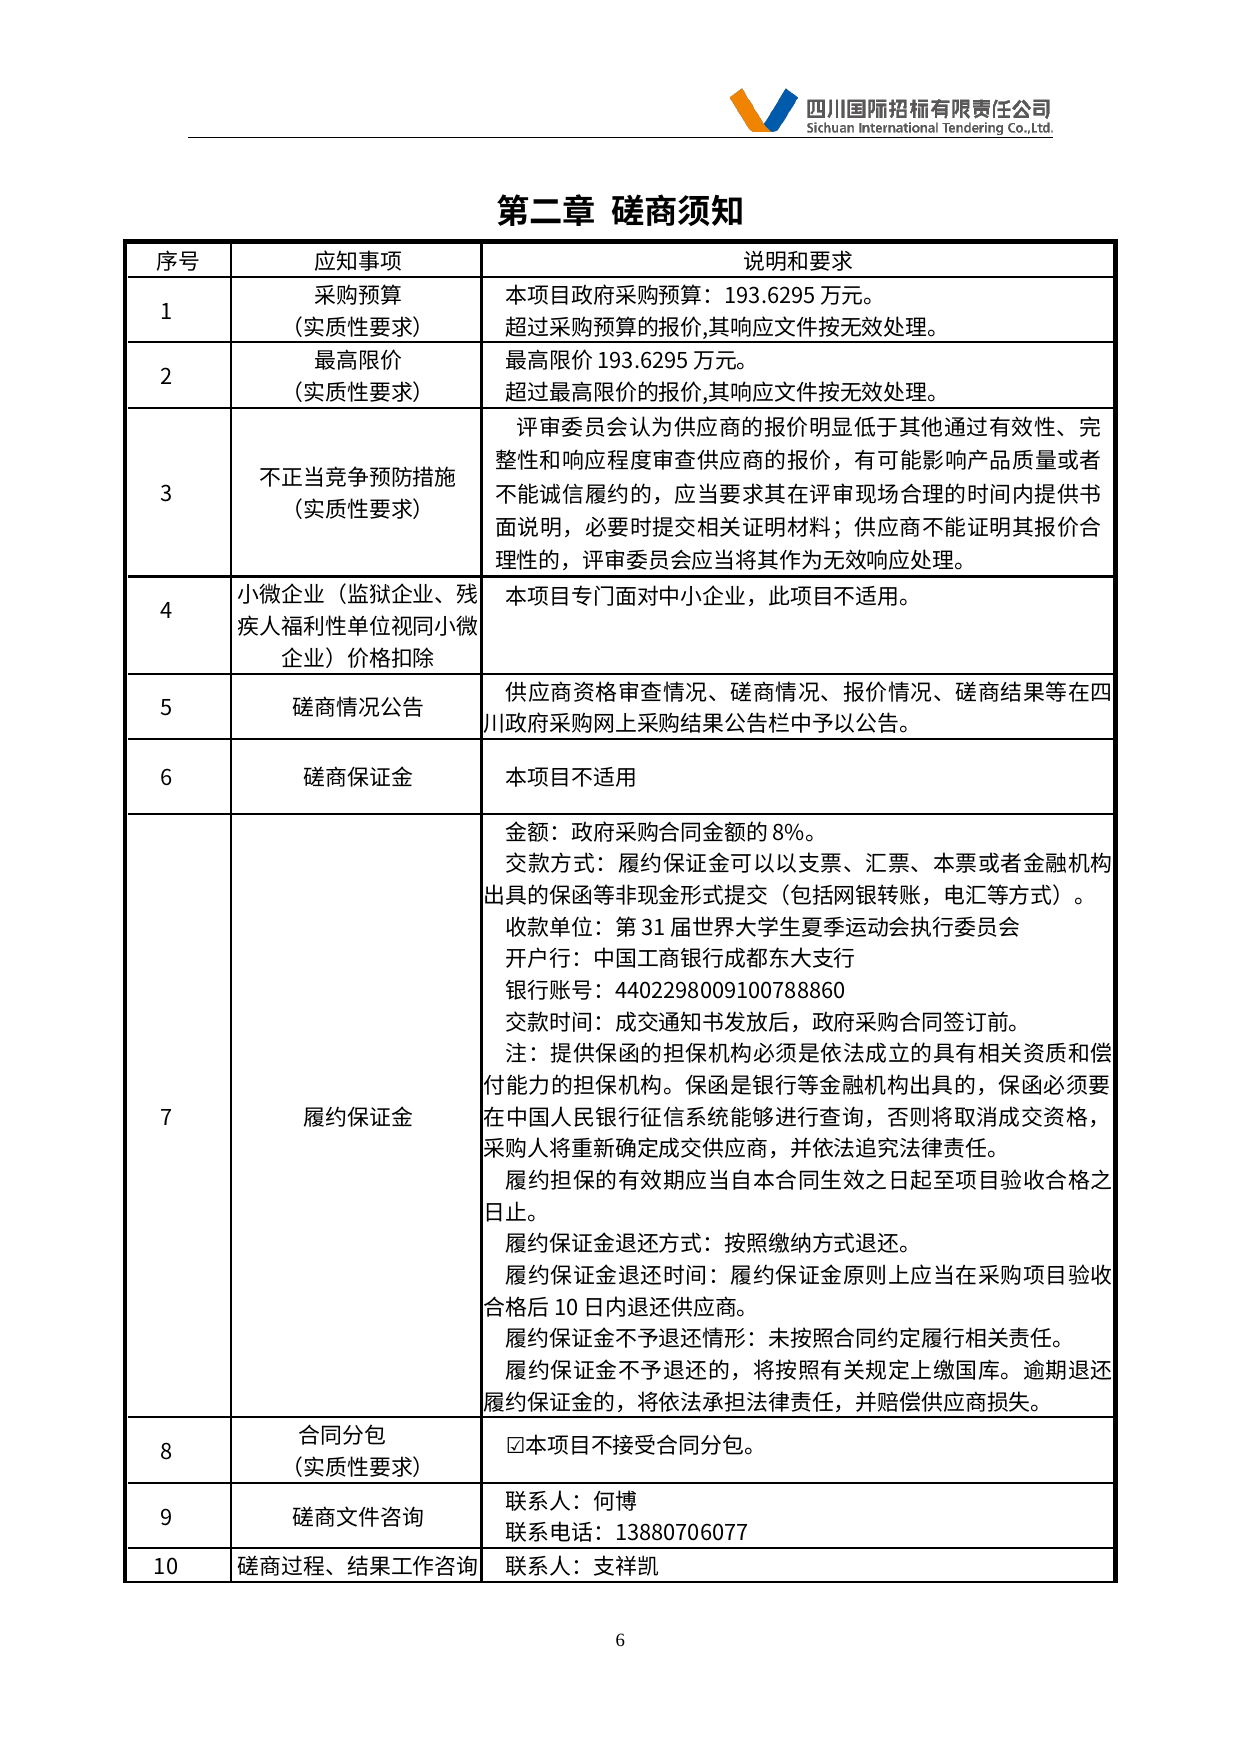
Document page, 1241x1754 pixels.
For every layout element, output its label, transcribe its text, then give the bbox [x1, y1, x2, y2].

table_header 说明和要求 [483, 244, 1113, 276]
table_cell 小微企业（监狱企业、残疾人福利性单位视同小微企业）价格扣除 [232, 578, 480, 672]
title 第二章 磋商须知 [187, 185, 1053, 233]
table_cell 采购预算 （实质性要求） [232, 278, 480, 341]
table_cell 金额：政府采购合同金额的8%。 交款方式：履约保证金可以以支票、汇票、本票或者金融机构出具的保函等非现金形式提交（包括网银转账，电汇等方式）。 收款单位：第31届世界大学生夏季运动会执行委员会 开户行：中国工商银行成都东大支行 银行账号：4402298009100788860 交款时间：成交通知书发放后，政府采购合同签订前。 注：提供保函的担保机构必须是依法成立的具有相关资质和偿付能力的担保机构。保函是银行等金融机构出具的，保函必须要在中国人民银行征信系统能够进行查询，否则将取消成交资格，采购人将重新确定成交供应商，并依法追究法律责任。 履约担保的有效期应当自本合同生效之日起至项目验收合格之日止。 履约保证金退还方式：按照缴纳方式退还。 履约保证金退还时间：履约保证金原则上应当在采购项目验收合格后 10 日内退还供应商。 履约保证金不予退还情形：未按照合同约定履行相关责任。 履约保证金不予退还的，将按照有关规定上缴国库。逾期退还履约保证金的，将依法承担法律责任，并赔偿供应商损失。 [483, 815, 1113, 1416]
table_cell 本项目不适用 [483, 740, 1113, 812]
table_cell ☑本项目不接受合同分包。 [483, 1418, 1113, 1482]
table_cell 最高限价193.6295万元。 超过最高限价的报价,其响应文件按无效处理。 [483, 343, 1113, 407]
table_cell 磋商过程、结果工作咨询 [232, 1549, 480, 1581]
table_cell 不正当竞争预防措施 （实质性要求） [232, 409, 480, 575]
table_cell 7 [127, 814, 230, 1416]
table_cell 磋商保证金 [232, 740, 480, 812]
table_cell 本项目专门面对中小企业，此项目不适用。 [483, 578, 1113, 672]
table_cell 4 [127, 576, 230, 672]
table_cell 3 [127, 408, 230, 575]
table_cell 评审委员会认为供应商的报价明显低于其他通过有效性、完整性和响应程度审查供应商的报价，有可能影响产品质量或者不能诚信履约的，应当要求其在评审现场合理的时间内提供书面说明，必要时提交相关证明材料；供应商不能证明其报价合理性的，评审委员会应当将其作为无效响应处理。 [483, 409, 1113, 575]
table_cell 8 [127, 1417, 230, 1482]
table_cell 5 [127, 674, 230, 738]
table_header 应知事项 [232, 244, 480, 276]
table_cell 6 [127, 739, 230, 812]
table_cell 供应商资格审查情况、磋商情况、报价情况、磋商结果等在四川政府采购网上采购结果公告栏中予以公告。 [483, 675, 1113, 738]
table_cell 磋商文件咨询 [232, 1484, 480, 1547]
table_cell 联系人：支祥凯 联系电话：17761209163 [483, 1549, 1113, 1581]
table_cell 本项目政府采购预算：193.6295万元。 超过采购预算的报价,其响应文件按无效处理。 [483, 278, 1113, 341]
table_cell 最高限价 （实质性要求） [232, 343, 480, 407]
table_cell 联系人：何博 联系电话：13880706077 [483, 1484, 1113, 1547]
table_cell 2 [127, 342, 230, 407]
picture [729, 88, 1053, 135]
table_cell 10 [127, 1548, 230, 1581]
table_cell 磋商情况公告 [232, 675, 480, 738]
table_cell 履约保证金 [232, 815, 480, 1416]
table_cell 合同分包 （实质性要求） [232, 1418, 480, 1482]
table_cell 9 [127, 1483, 230, 1547]
table_cell 1 [127, 277, 230, 341]
table_header 序号 [127, 244, 230, 276]
